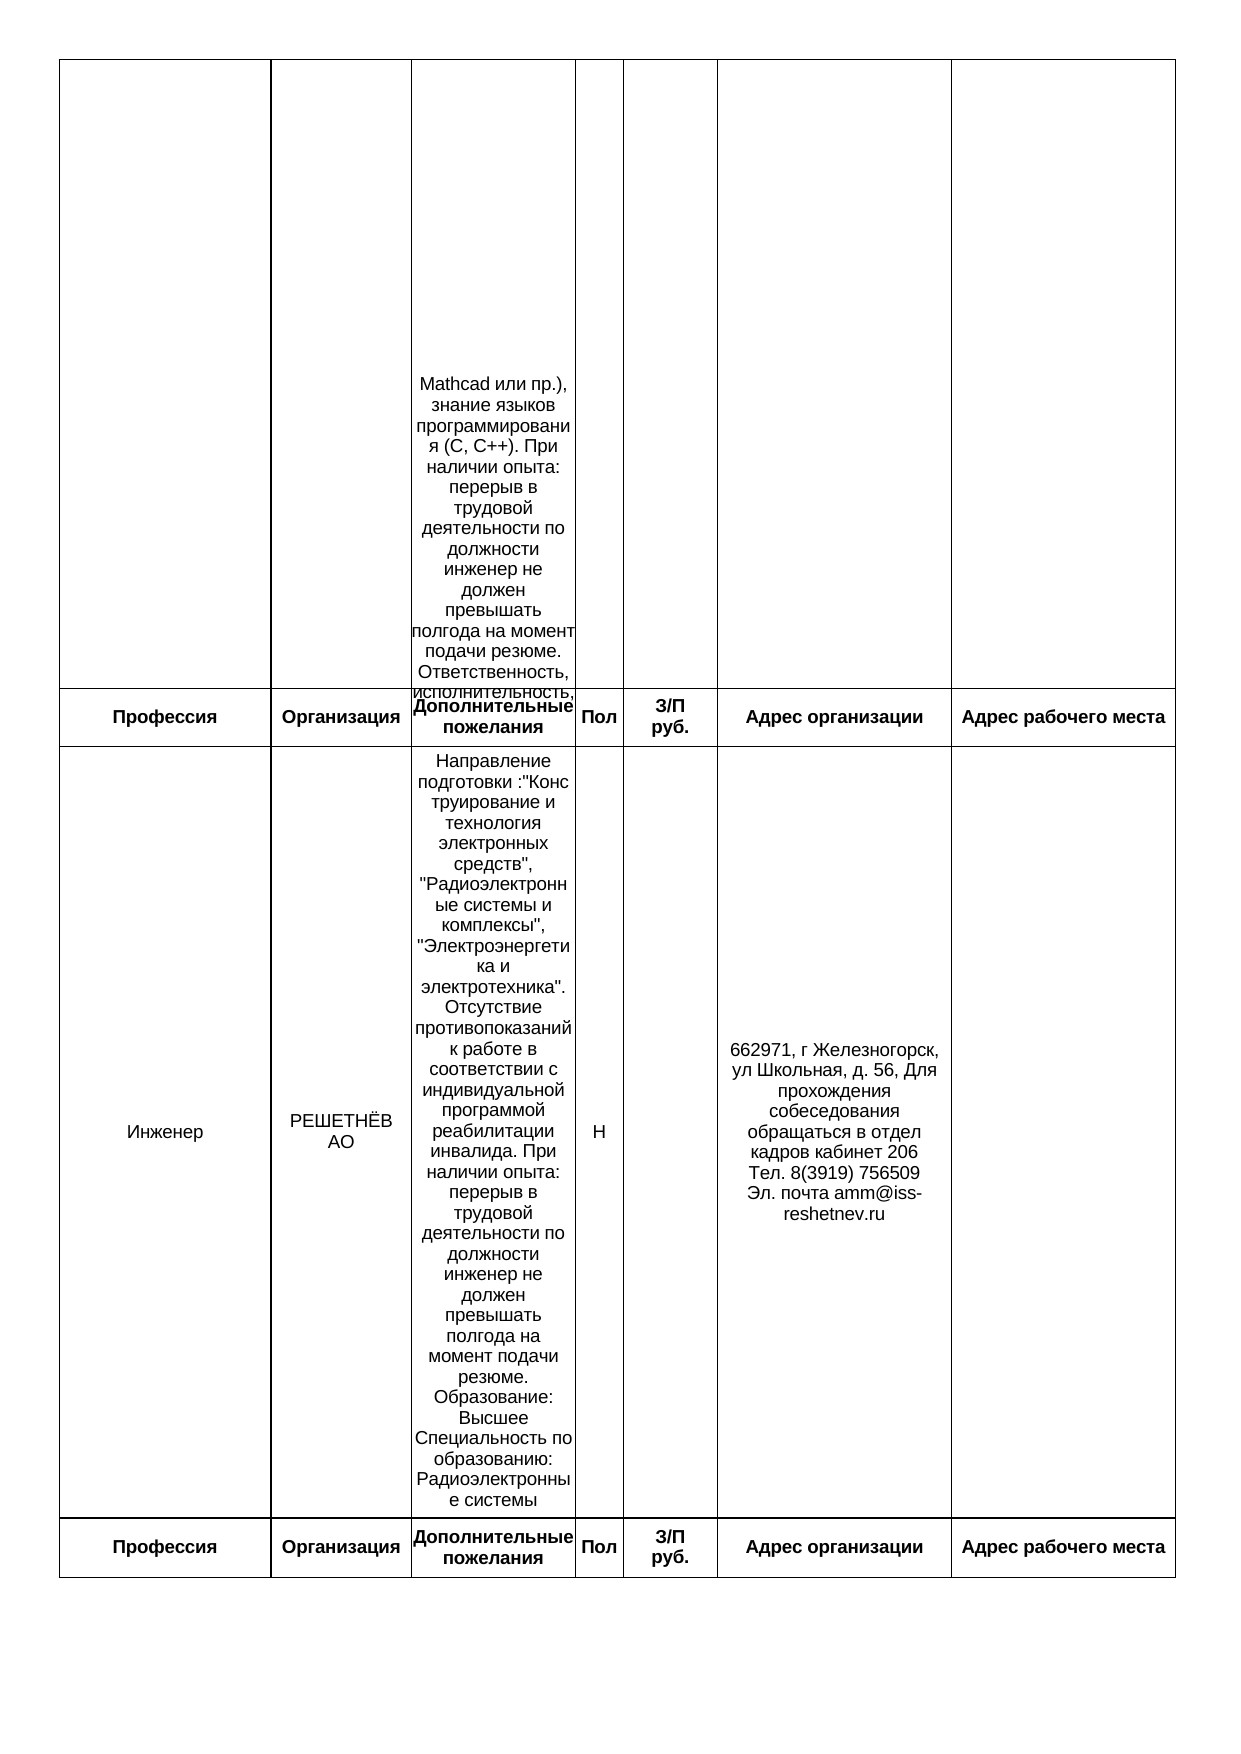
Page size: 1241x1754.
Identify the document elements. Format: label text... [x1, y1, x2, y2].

table_cell З/П руб. [624, 689, 717, 746]
table_cell Организация [272, 1519, 411, 1577]
table_cell Организация [272, 689, 411, 746]
table_cell Н [576, 747, 623, 1517]
table_cell Направление подготовки :"Конструирование и технология электронных средств", "Радиоэлектронные системы и комплексы", "Электроэнергетика и электротехника". Отсутствие противопоказаний к работе в соответствии с индивидуальной программой реабилитации инвалида. При наличии опыта: перерыв в трудовой деятельности по должности инженер не должен превышать полгода на момент подачи резюме. Образование: Высшее Специальность по образованию: Радиоэлектронные системы [412, 747, 575, 1517]
table_cell Адрес рабочего места [952, 1519, 1175, 1577]
table_cell Дополнительные пожелания [412, 689, 575, 746]
table_cell Профессия [60, 1519, 270, 1577]
table_cell Адрес организации [718, 1519, 951, 1577]
table_cell [624, 747, 717, 1517]
table_cell РЕШЕТНЁВ АО [272, 747, 411, 1517]
table_cell [952, 747, 1175, 1517]
table_cell Пол [576, 1519, 623, 1577]
table_cell З/П руб. [624, 1519, 717, 1577]
table_cell 662971, г Железногорск, ул Школьная, д. 56, Для прохождения собеседования обращаться в отдел кадров кабинет 206 Тел. 8(3919) 756509 Эл. почта amm@iss-reshetnev.ru [718, 747, 951, 1517]
table_cell Профессия [60, 689, 270, 746]
table_cell Пол [576, 689, 623, 746]
table_cell Адрес рабочего места [952, 689, 1175, 746]
table_cell Дополнительные пожелания [412, 1519, 575, 1577]
table_cell Инженер [60, 747, 270, 1517]
table_cell Адрес организации [718, 689, 951, 746]
